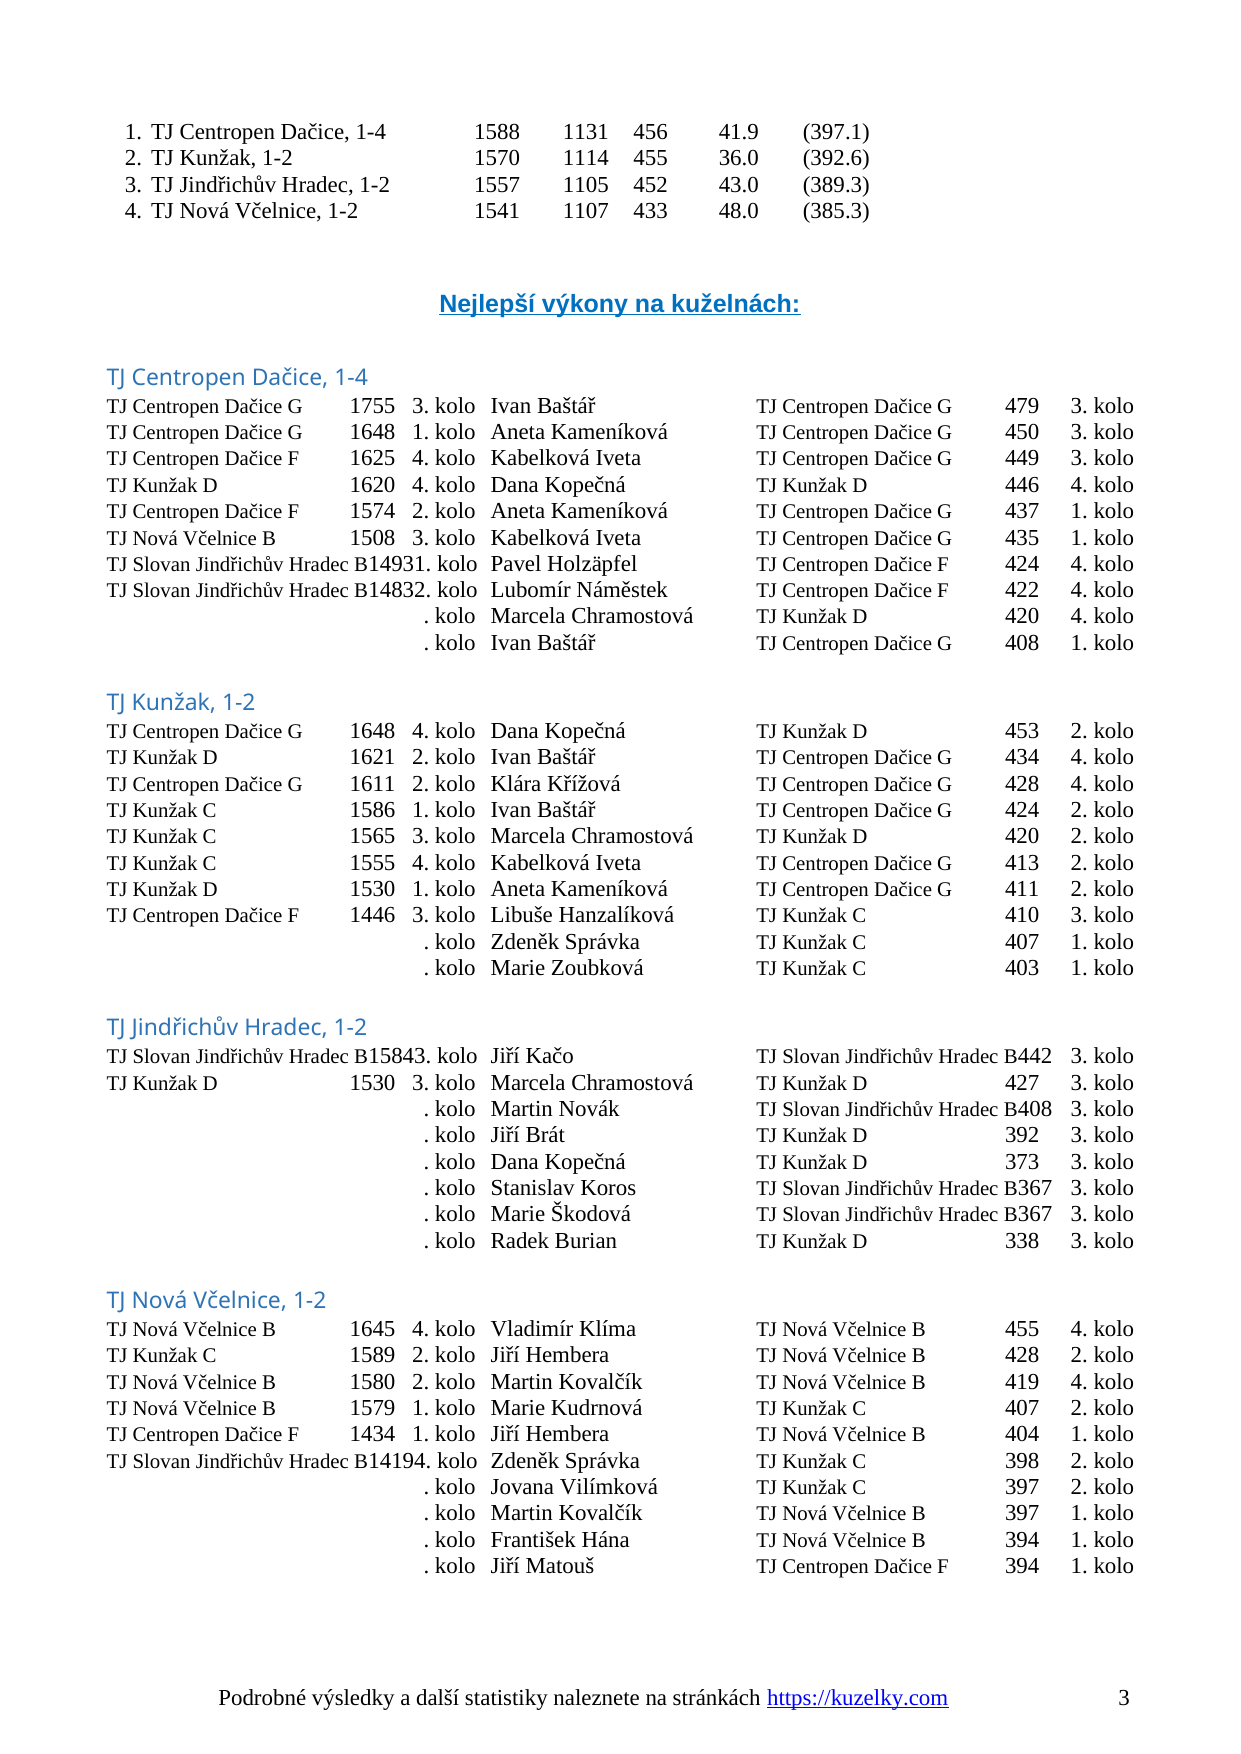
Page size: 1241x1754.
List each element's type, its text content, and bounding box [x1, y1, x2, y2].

text TJ Kunžak C 1565 3. kolo Marcela Chramostová TJ Kunžak D 420 2. kolo [106, 822, 1134, 849]
text TJ Kunžak D 1530 3. kolo Marcela Chramostová TJ Kunžak D 427 3. kolo [106, 1069, 1134, 1095]
text . kolo Zdeněk Správka TJ Kunžak C 407 1. kolo [106, 928, 1134, 954]
text TJ Centropen Dačice G 1648 4. kolo Dana Kopečná TJ Kunžak D 453 2. kolo [106, 717, 1134, 743]
text TJ Slovan Jindřichův Hradec B 1419 4. kolo Zdeněk Správka TJ Kunžak C 398 2. kolo [106, 1447, 1134, 1473]
text . kolo Ivan Baštář TJ Centropen Dačice G 408 1. kolo [106, 629, 1134, 655]
subtitle TJ Jindřichův Hradec, 1-2 [106, 1011, 1134, 1042]
text . kolo Martin Novák TJ Slovan Jindřichův Hradec B 408 3. kolo [106, 1095, 1134, 1121]
text . kolo Marie Zoubková TJ Kunžak C 403 1. kolo [106, 954, 1134, 981]
text TJ Kunžak D 1621 2. kolo Ivan Baštář TJ Centropen Dačice G 434 4. kolo [106, 743, 1134, 770]
text . kolo Marcela Chramostová TJ Kunžak D 420 4. kolo [106, 603, 1134, 629]
text TJ Kunžak C 1555 4. kolo Kabelková Iveta TJ Centropen Dačice G 413 2. kolo [106, 849, 1134, 875]
text TJ Centropen Dačice F 1446 3. kolo Libuše Hanzalíková TJ Kunžak C 410 3. kolo [106, 902, 1134, 928]
text 2. TJ Kunžak, 1-2 1570 1114 455 36.0 (392.6) [106, 144, 1134, 171]
text . kolo Jiří Matouš TJ Centropen Dačice F 394 1. kolo [106, 1552, 1134, 1578]
text . kolo František Hána TJ Nová Včelnice B 394 1. kolo [106, 1526, 1134, 1552]
text . kolo Marie Škodová TJ Slovan Jindřichův Hradec B 367 3. kolo [106, 1201, 1134, 1227]
text TJ Kunžak D 1620 4. kolo Dana Kopečná TJ Kunžak D 446 4. kolo [106, 471, 1134, 497]
text 1. TJ Centropen Dačice, 1-4 1588 1131 456 41.9 (397.1) [106, 118, 1134, 144]
text TJ Kunžak C 1586 1. kolo Ivan Baštář TJ Centropen Dačice G 424 2. kolo [106, 796, 1134, 822]
subtitle TJ Centropen Dačice, 1-4 [106, 361, 1134, 392]
text . kolo Jiří Brát TJ Kunžak D 392 3. kolo [106, 1121, 1134, 1148]
subtitle TJ Kunžak, 1-2 [106, 686, 1134, 717]
text . kolo Dana Kopečná TJ Kunžak D 373 3. kolo [106, 1148, 1134, 1174]
text TJ Centropen Dačice G 1648 1. kolo Aneta Kameníková TJ Centropen Dačice G 450 3. kolo [106, 418, 1134, 444]
text TJ Nová Včelnice B 1645 4. kolo Vladimír Klíma TJ Nová Včelnice B 455 4. kolo [106, 1315, 1134, 1341]
text TJ Slovan Jindřichův Hradec B 1493 1. kolo Pavel Holzäpfel TJ Centropen Dačice F 424 4. kolo [106, 550, 1134, 576]
text TJ Centropen Dačice F 1574 2. kolo Aneta Kameníková TJ Centropen Dačice G 437 1. kolo [106, 497, 1134, 523]
text . kolo Martin Kovalčík TJ Nová Včelnice B 397 1. kolo [106, 1499, 1134, 1526]
subtitle TJ Nová Včelnice, 1-2 [106, 1284, 1134, 1315]
text TJ Centropen Dačice G 1755 3. kolo Ivan Baštář TJ Centropen Dačice G 479 3. kolo [106, 392, 1134, 418]
text . kolo Jovana Vilímková TJ Kunžak C 397 2. kolo [106, 1473, 1134, 1499]
text TJ Centropen Dačice G 1611 2. kolo Klára Křížová TJ Centropen Dačice G 428 4. kolo [106, 770, 1134, 796]
text TJ Kunžak C 1589 2. kolo Jiří Hembera TJ Nová Včelnice B 428 2. kolo [106, 1341, 1134, 1368]
text . kolo Stanislav Koros TJ Slovan Jindřichův Hradec B 367 3. kolo [106, 1174, 1134, 1201]
text TJ Slovan Jindřichův Hradec B 1584 3. kolo Jiří Kačo TJ Slovan Jindřichův Hradec B 442 3. kolo [106, 1042, 1134, 1069]
text TJ Slovan Jindřichův Hradec B 1483 2. kolo Lubomír Náměstek TJ Centropen Dačice F 422 4. kolo [106, 576, 1134, 603]
text 3. TJ Jindřichův Hradec, 1-2 1557 1105 452 43.0 (389.3) [106, 171, 1134, 197]
text . kolo Radek Burian TJ Kunžak D 338 3. kolo [106, 1227, 1134, 1253]
text 4. TJ Nová Včelnice, 1-2 1541 1107 433 48.0 (385.3) [106, 197, 1134, 223]
text Nejlepší výkony na kuželnách: [94, 289, 1145, 317]
text TJ Centropen Dačice F 1434 1. kolo Jiří Hembera TJ Nová Včelnice B 404 1. kolo [106, 1420, 1134, 1447]
text TJ Nová Včelnice B 1580 2. kolo Martin Kovalčík TJ Nová Včelnice B 419 4. kolo [106, 1368, 1134, 1394]
text TJ Centropen Dačice F 1625 4. kolo Kabelková Iveta TJ Centropen Dačice G 449 3. kolo [106, 444, 1134, 471]
text TJ Nová Včelnice B 1508 3. kolo Kabelková Iveta TJ Centropen Dačice G 435 1. kolo [106, 523, 1134, 550]
text TJ Nová Včelnice B 1579 1. kolo Marie Kudrnová TJ Kunžak C 407 2. kolo [106, 1394, 1134, 1420]
text TJ Kunžak D 1530 1. kolo Aneta Kameníková TJ Centropen Dačice G 411 2. kolo [106, 875, 1134, 902]
